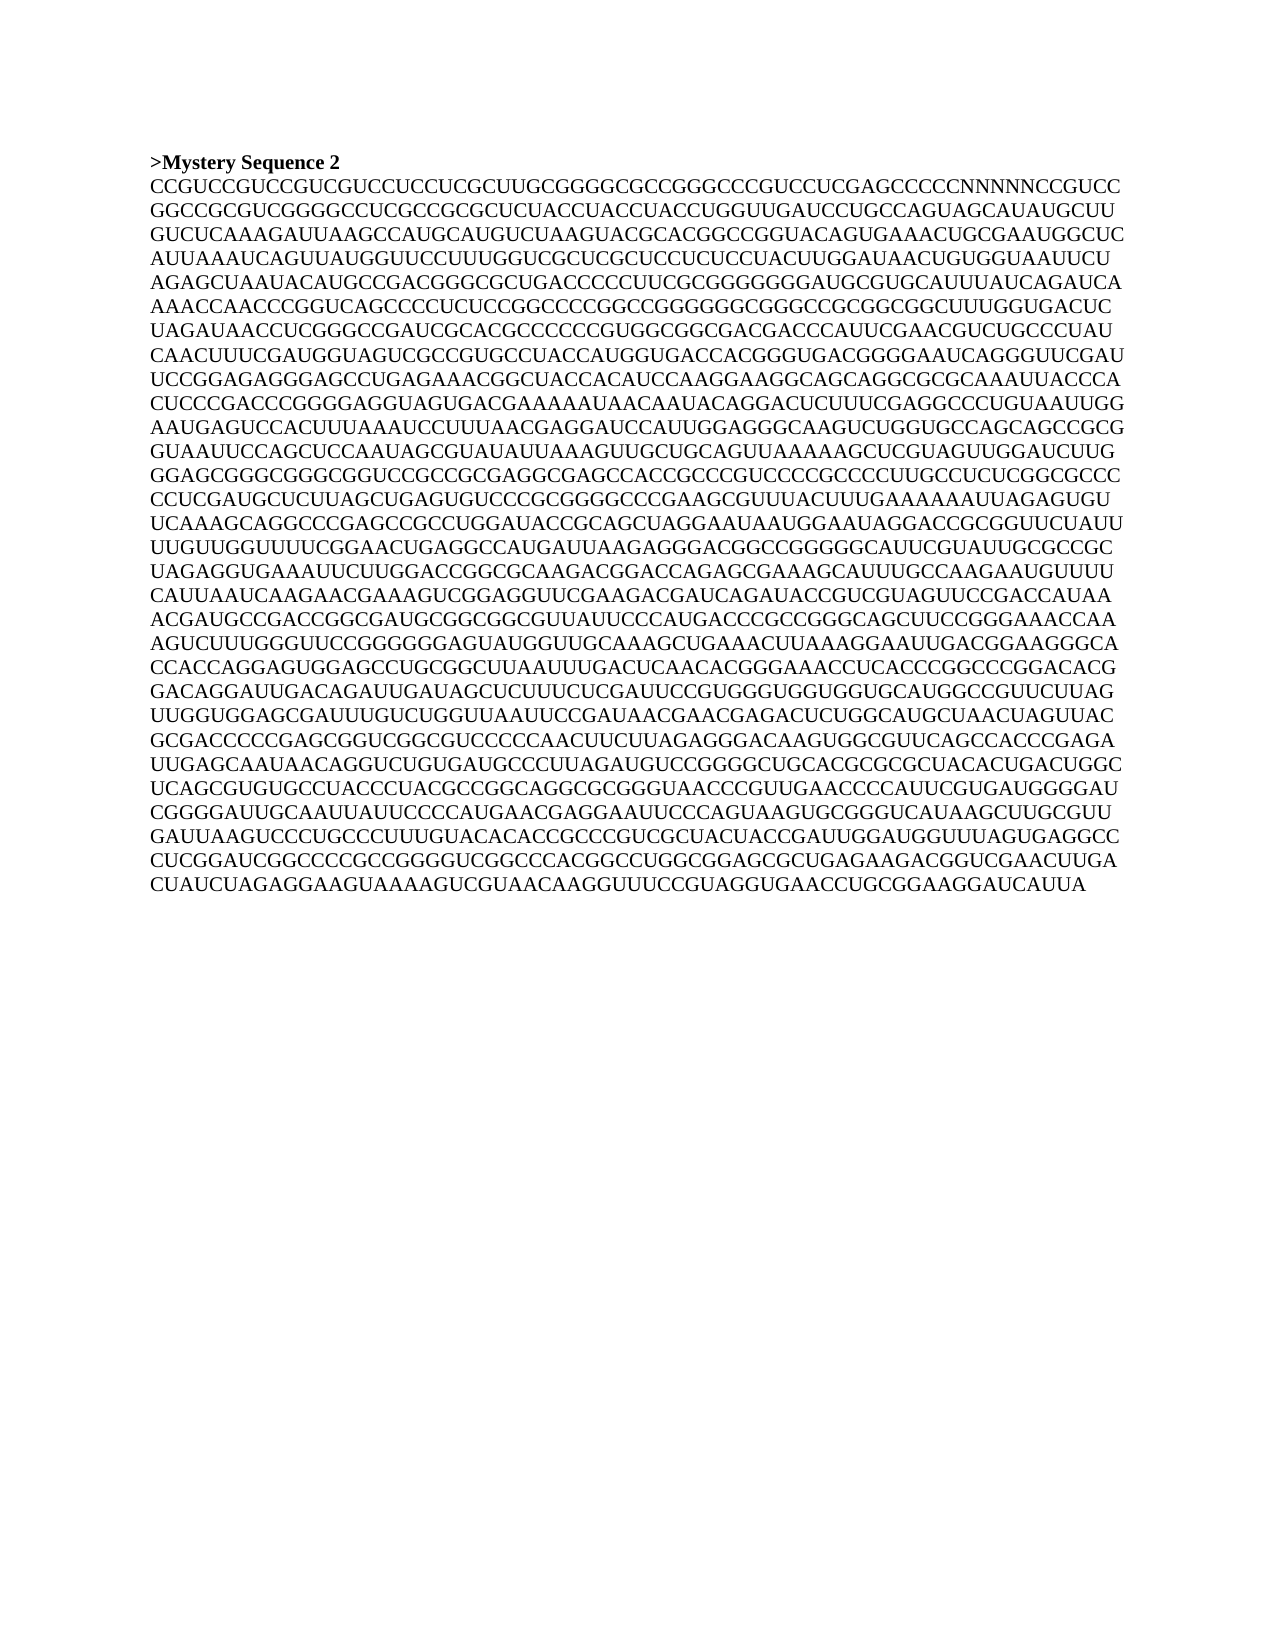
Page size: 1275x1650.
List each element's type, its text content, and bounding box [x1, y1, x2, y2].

text >Mystery Sequence 2 CCGUCCGUCCGUCGUCCUCCUCGCUUGCGGGGCGCCGGGCCCGUCCUCGAGCCCCCNNNNNCCGUCCGGCCGCGUCGGGGCCUCGCCGCGCUCUACCUACCUACCUGGUUGAUCCUGCCAGUAGCAUAUGCUUGUCUCAAAGAUUAAGCCAUGCAUGUCUAAGUACGCACGGCCGGUACAGUGAAACUGCGAAUGGCUCAUUAAAUCAGUUAUGGUUCCUUUGGUCGCUCGCUCCUCUCCUACUUGGAUAACUGUGGUAAUUCUAGAGCUAAUACAUGCCGACGGGCGCUGACCCCCUUCGCGGGGGGGAUGCGUGCAUUUAUCAGAUCAAAACCAACCCGGUCAGCCCCUCUCCGGCCCCGGCCGGGGGGCGGGCCGCGGCGGCUUUGGUGACUCUAGAUAACCUCGGGCCGAUCGCACGCCCCCCGUGGCGGCGACGACCCAUUCGAACGUCUGCCCUAUCAACUUUCGAUGGUAGUCGCCGUGCCUACCAUGGUGACCACGGGUGACGGGGAAUCAGGGUUCGAUUCCGGAGAGGGAGCCUGAGAAACGGCUACCACAUCCAAGGAAGGCAGCAGGCGCGCAAAUUACCCACUCCCGACCCGGGGAGGUAGUGACGAAAAAUAACAAUACAGGACUCUUUCGAGGCCCUGUAAUUGGAAUGAGUCCACUUUAAAUCCUUUAACGAGGAUCCAUUGGAGGGCAAGUCUGGUGCCAGCAGCCGCGGUAAUUCCAGCUCCAAUAGCGUAUAUUAAAGUUGCUGCAGUUAAAAAGCUCGUAGUUGGAUCUUGGGAGCGGGCGGGCGGUCCGCCGCGAGGCGAGCCACCGCCCGUCCCCGCCCCUUGCCUCUCGGCGCCCCCUCGAUGCUCUUAGCUGAGUGUCCCGCGGGGCCCGAAGCGUUUACUUUGAAAAAAUUAGAGUGUUCAAAGCAGGCCCGAGCCGCCUGGAUACCGCAGCUAGGAAUAAUGGAAUAGGACCGCGGUUCUAUUUUGUUGGUUUUCGGAACUGAGGCCAUGAUUAAGAGGGACGGCCGGGGGCAUUCGUAUUGCGCCGCUAGAGGUGAAAUUCUUGGACCGGCGCAAGACGGACCAGAGCGAAAGCAUUUGCCAAGAAUGUUUUCAUUAAUCAAGAACGAAAGUCGGAGGUUCGAAGACGAUCAGAUACCGUCGUAGUUCCGACCAUAAACGAUGCCGACCGGCGAUGCGGCGGCGUUAUUCCCAUGACCCGCCGGGCAGCUUCCGGGAAACCAAAGUCUUUGGGUUCCGGGGGGAGUAUGGUUGCAAAGCUGAAACUUAAAGGAAUUGACGGAAGGGCACCACCAGGAGUGGAGCCUGCGGCUUAAUUUGACUCAACACGGGAAACCUCACCCGGCCCGGACACGGACAGGAUUGACAGAUUGAUAGCUCUUUCUCGAUUCCGUGGGUGGUGGUGCAUGGCCGUUCUUAGUUGGUGGAGCGAUUUGUCUGGUUAAUUCCGAUAACGAACGAGACUCUGGCAUGCUAACUAGUUACGCGACCCCCGAGCGGUCGGCGUCCCCCAACUUCUUAGAGGGACAAGUGGCGUUCAGCCACCCGAGAUUGAGCAAUAACAGGUCUGUGAUGCCCUUAGAUGUCCGGGGCUGCACGCGCGCUACACUGACUGGCUCAGCGUGUGCCUACCCUACGCCGGCAGGCGCGGGUAACCCGUUGAACCCCAUUCGUGAUGGGGAUCGGGGAUUGCAAUUAUUCCCCAUGAACGAGGAAUUCCCAGUAAGUGCGGGUCAUAAGCUUGCGUUGAUUAAGUCCCUGCCCUUUGUACACACCGCCCGUCGCUACUACCGAUUGGAUGGUUUAGUGAGGCCCUCGGAUCGGCCCCGCCGGGGUCGGCCCACGGCCUGGCGGAGCGCUGAGAAGACGGUCGAACUUGACUAUCUAGAGGAAGUAAAAGUCGUAACAAGGUUUCCGUAGGUGAACCUGCGGAAGGAUCAUUA [150, 150, 1125, 896]
